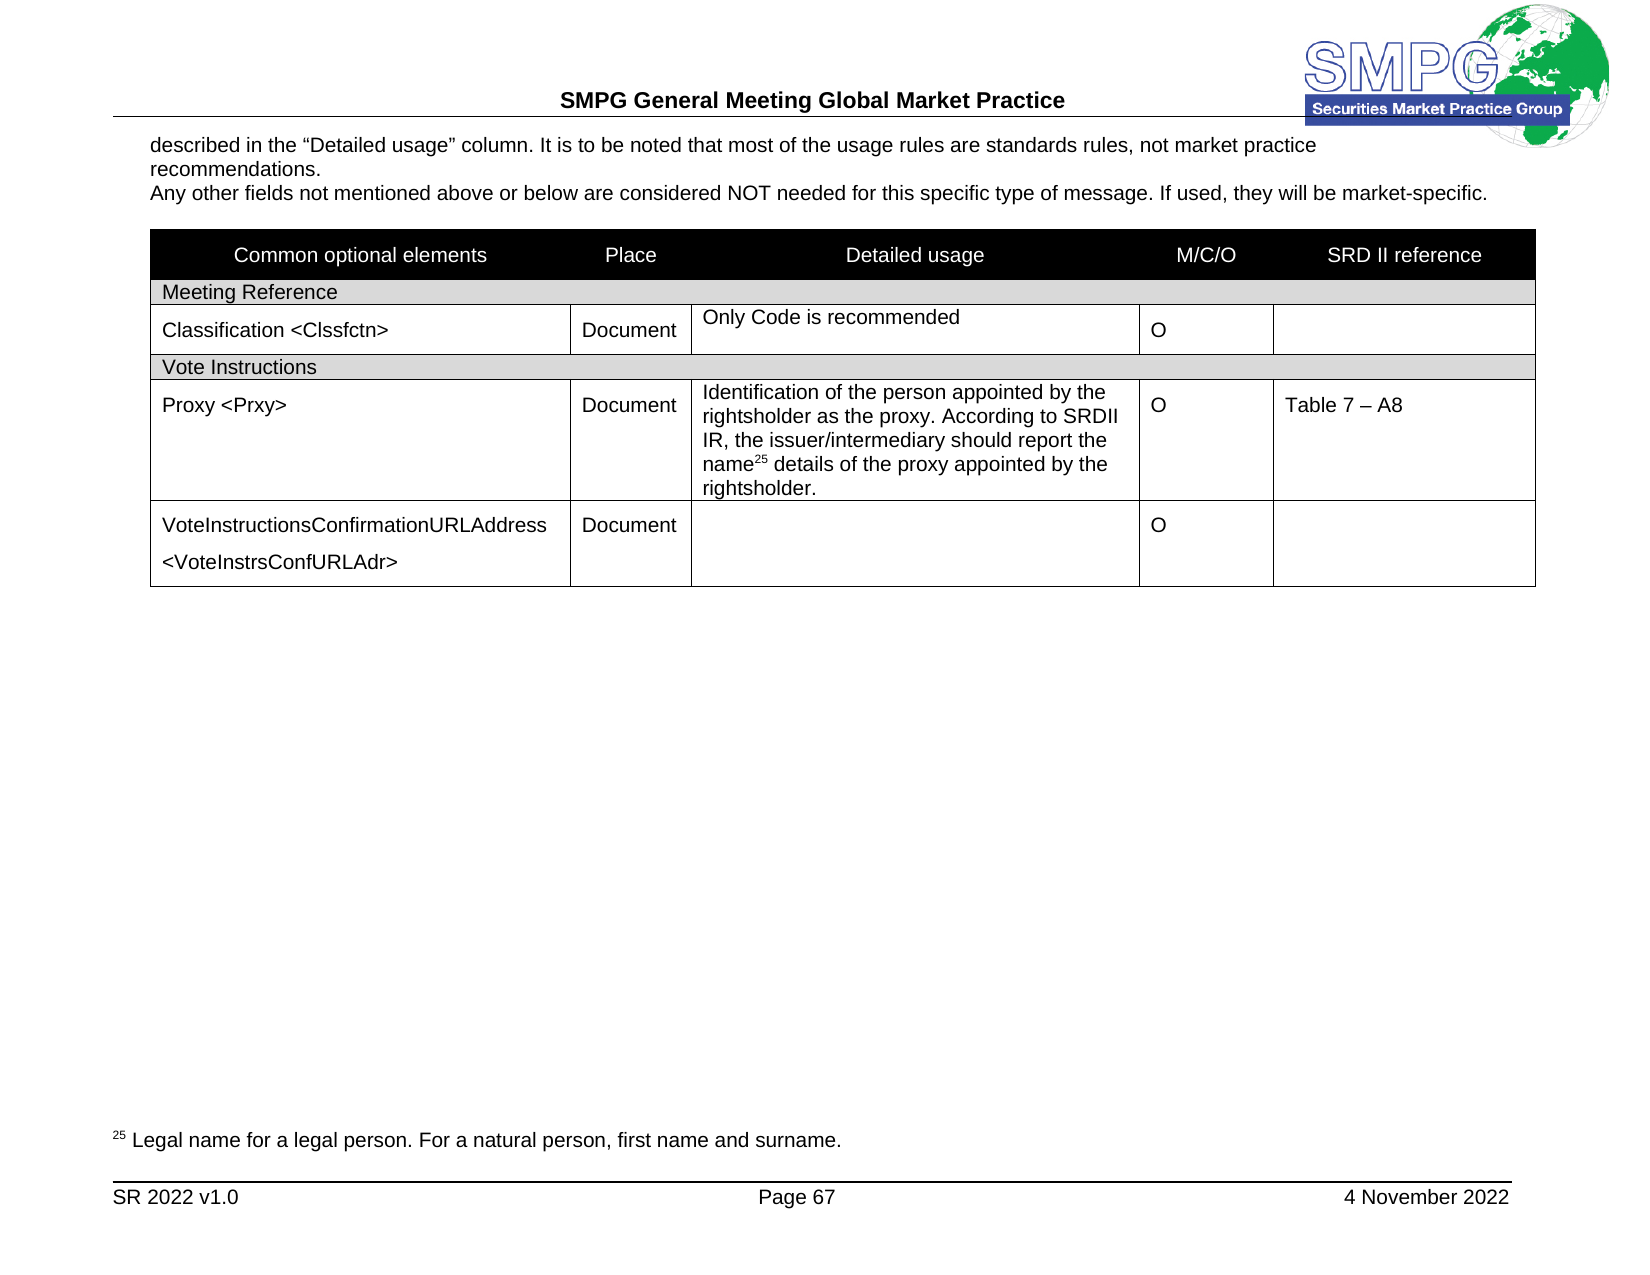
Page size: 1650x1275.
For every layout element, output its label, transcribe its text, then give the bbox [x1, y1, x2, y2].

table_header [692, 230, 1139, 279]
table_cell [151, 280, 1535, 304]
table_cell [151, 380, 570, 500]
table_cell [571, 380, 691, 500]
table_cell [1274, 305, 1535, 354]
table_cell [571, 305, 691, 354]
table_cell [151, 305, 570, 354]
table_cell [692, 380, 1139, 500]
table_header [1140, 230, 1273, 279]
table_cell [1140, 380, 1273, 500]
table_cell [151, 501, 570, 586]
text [150, 133, 1487, 181]
picture [1304, 4, 1610, 148]
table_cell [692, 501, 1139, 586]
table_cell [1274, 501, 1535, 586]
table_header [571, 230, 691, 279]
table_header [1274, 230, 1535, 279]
text Any other fields not mentioned above or below are considered NOT needed for this specific type of message. If used, they will be market-specific. [150, 181, 1512, 205]
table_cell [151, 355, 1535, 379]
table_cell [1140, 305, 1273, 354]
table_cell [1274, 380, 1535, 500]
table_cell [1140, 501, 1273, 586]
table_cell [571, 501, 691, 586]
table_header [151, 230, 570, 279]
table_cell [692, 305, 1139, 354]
